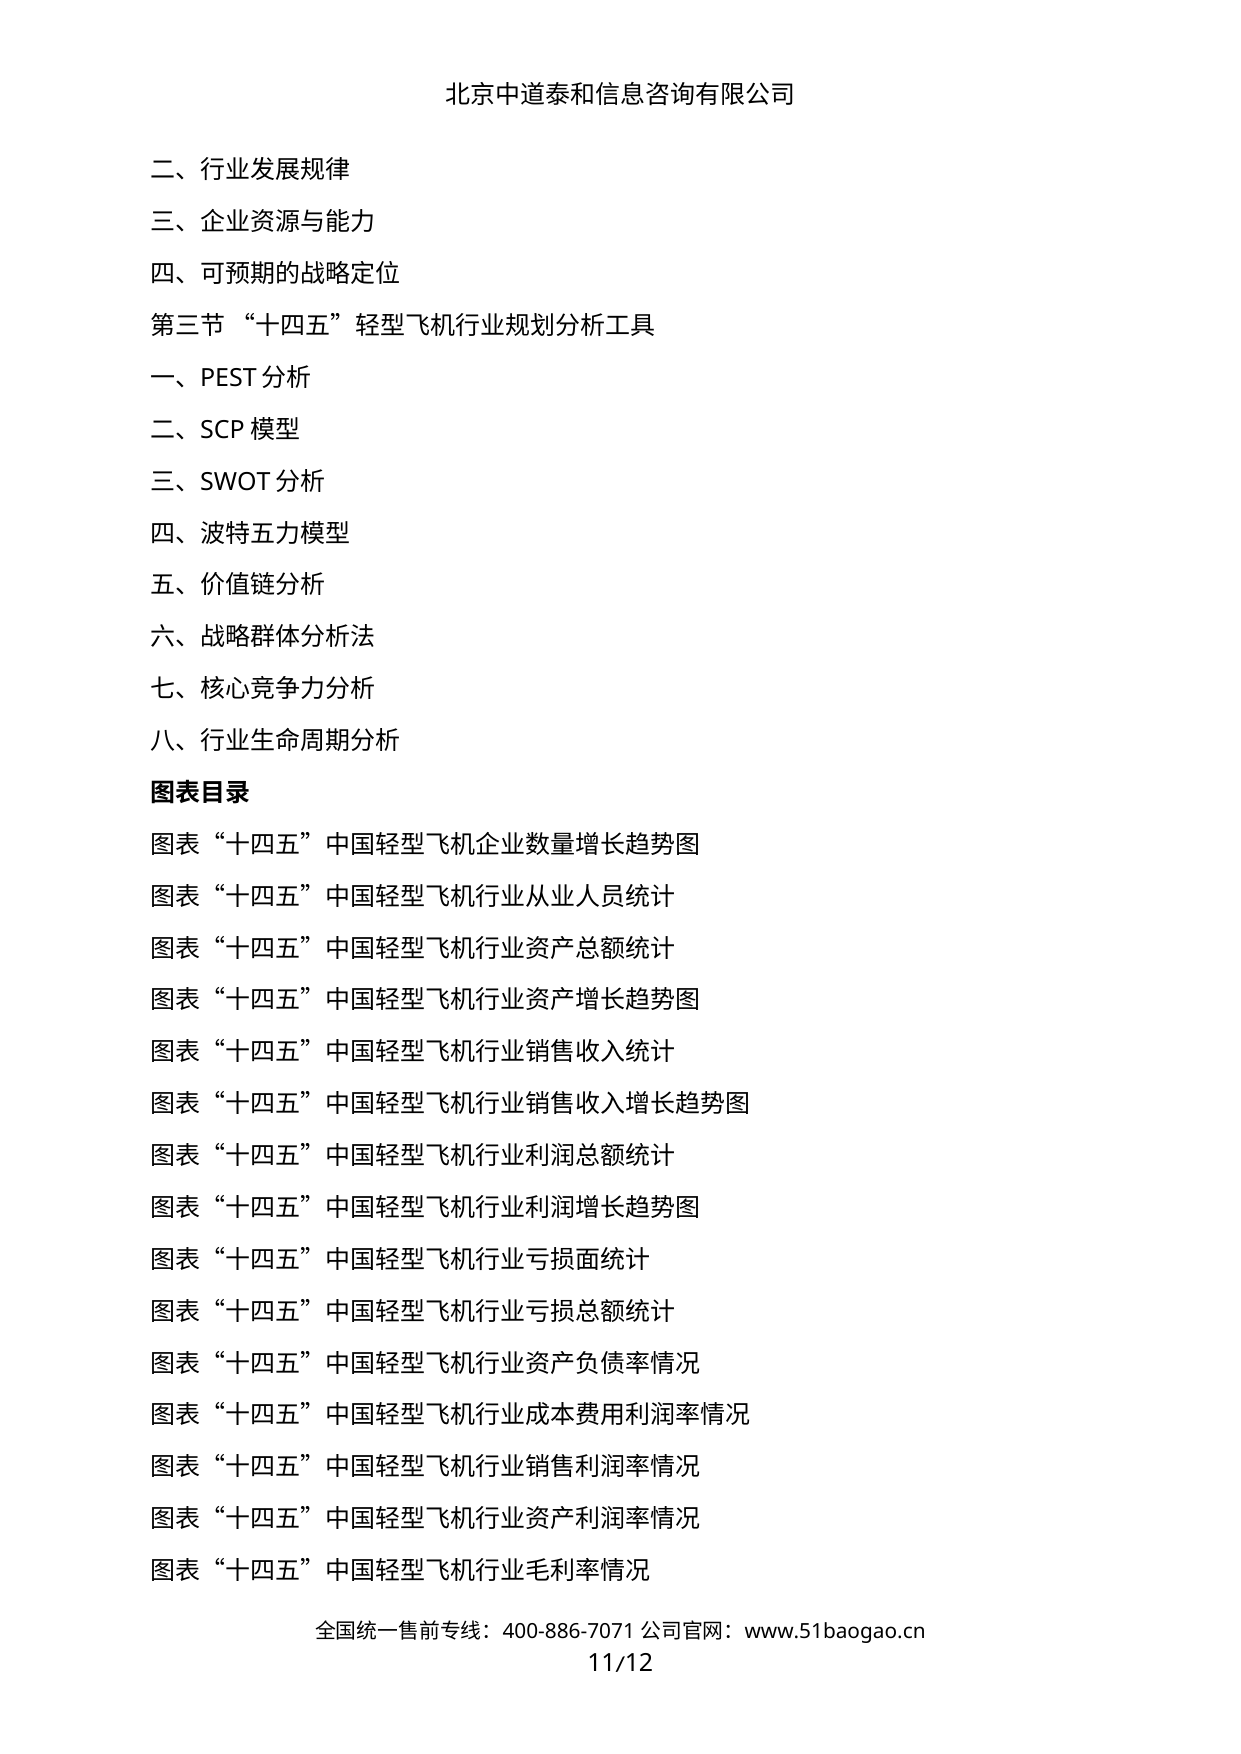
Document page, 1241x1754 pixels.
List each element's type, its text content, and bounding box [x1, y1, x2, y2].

text 七、核心竞争力分析 [150, 669, 1090, 705]
text 图表“十四五”中国轻型飞机行业销售收入增长趋势图 [150, 1084, 1090, 1120]
text 图表“十四五”中国轻型飞机行业从业人员统计 [150, 876, 1090, 912]
text 图表“十四五”中国轻型飞机行业利润总额统计 [150, 1136, 1090, 1172]
text 图表“十四五”中国轻型飞机行业利润增长趋势图 [150, 1187, 1090, 1224]
text 图表“十四五”中国轻型飞机行业销售利润率情况 [150, 1447, 1090, 1483]
text 六、战略群体分析法 [150, 617, 1090, 653]
text 图表“十四五”中国轻型飞机行业销售收入统计 [150, 1032, 1090, 1068]
text 图表“十四五”中国轻型飞机企业数量增长趋势图 [150, 824, 1090, 861]
text 图表“十四五”中国轻型飞机行业亏损总额统计 [150, 1291, 1090, 1327]
text 四、可预期的战略定位 [150, 254, 1090, 290]
text 图表“十四五”中国轻型飞机行业资产增长趋势图 [150, 980, 1090, 1016]
text 第三节 “十四五”轻型飞机行业规划分析工具 [150, 306, 1090, 342]
text 图表“十四五”中国轻型飞机行业资产利润率情况 [150, 1499, 1090, 1535]
text 图表“十四五”中国轻型飞机行业亏损面统计 [150, 1239, 1090, 1276]
text 图表“十四五”中国轻型飞机行业成本费用利润率情况 [150, 1395, 1090, 1431]
text 图表目录 [150, 772, 1090, 809]
text 八、行业生命周期分析 [150, 721, 1090, 757]
text 一、PEST分析 [150, 357, 1090, 394]
text 图表“十四五”中国轻型飞机行业资产总额统计 [150, 928, 1090, 964]
text 图表“十四五”中国轻型飞机行业毛利率情况 [150, 1551, 1090, 1587]
text 四、波特五力模型 [150, 513, 1090, 549]
text 二、行业发展规律 [150, 150, 1090, 186]
text 图表“十四五”中国轻型飞机行业资产负债率情况 [150, 1343, 1090, 1379]
text 三、SWOT分析 [150, 461, 1090, 497]
text 三、企业资源与能力 [150, 202, 1090, 238]
text 五、价值链分析 [150, 565, 1090, 601]
text 二、SCP模型 [150, 409, 1090, 446]
